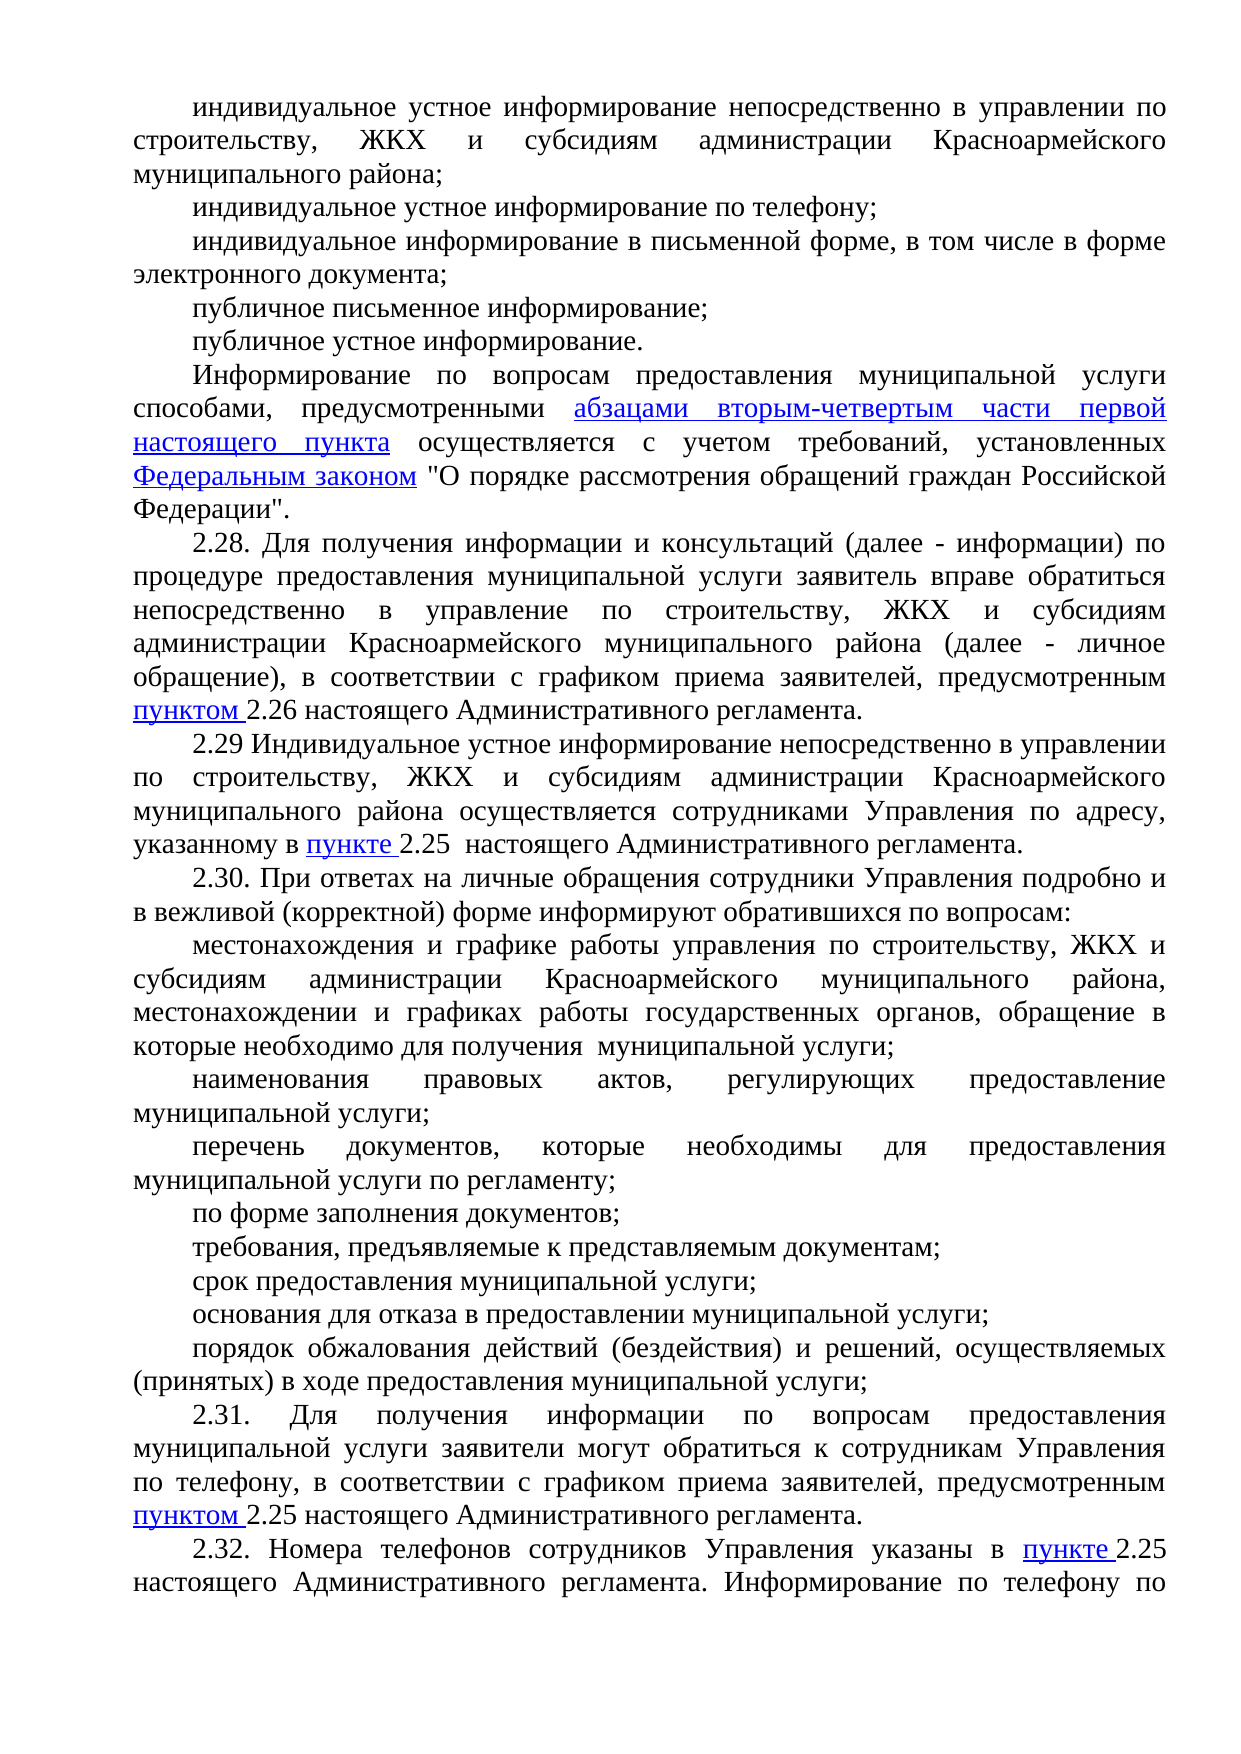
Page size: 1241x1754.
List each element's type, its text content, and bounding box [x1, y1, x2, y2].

text порядок обжалования действий (бездействия) и решений, осуществляемых (принятых) в ходе предоставления муниципальной услуги; [133, 1330, 1167, 1397]
text по форме заполнения документов; [133, 1196, 1167, 1229]
text 2.30. При ответах на личные обращения сотрудники Управления подробно и в вежливой (корректной) форме информируют обратившихся по вопросам: [133, 860, 1167, 927]
text индивидуальное устное информирование по телефону; [133, 189, 1167, 223]
text индивидуальное устное информирование непосредственно в управлении по строительству, ЖКХ и субсидиям администрации Красноармейского муниципального района; [133, 89, 1167, 189]
text срок предоставления муниципальной услуги; [133, 1263, 1167, 1296]
text Информирование по вопросам предоставления муниципальной услуги способами, предусмотренными абзацами вторым-четвертым части первой настоящего пункта осуществляется с учетом требований, установленных Федеральным законом "О порядке рассмотрения обращений граждан Российской Федерации". [133, 357, 1167, 525]
text местонахождения и графике работы управления по строительству, ЖКХ и субсидиям администрации Красноармейского муниципального района, местонахождении и графиках работы государственных органов, обращение в которые необходимо для получения муниципальной услуги; [133, 927, 1167, 1061]
text перечень документов, которые необходимы для предоставления муниципальной услуги по регламенту; [133, 1128, 1167, 1196]
text 2.28. Для получения информации и консультаций (далее - информации) по процедуре предоставления муниципальной услуги заявитель вправе обратиться непосредственно в управление по строительству, ЖКХ и субсидиям администрации Красноармейского муниципального района (далее - личное обращение), в соответствии с графиком приема заявителей, предусмотренным пунктом 2.26 настоящего Административного регламента. [133, 525, 1167, 726]
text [133, 1531, 1167, 1598]
text 2.31. Для получения информации по вопросам предоставления муниципальной услуги заявители могут обратиться к сотрудникам Управления по телефону, в соответствии с графиком приема заявителей, предусмотренным пунктом 2.25 настоящего Административного регламента. [133, 1397, 1167, 1531]
text публичное устное информирование. [133, 323, 1167, 357]
text основания для отказа в предоставлении муниципальной услуги; [133, 1296, 1167, 1330]
text наименования правовых актов, регулирующих предоставление муниципальной услуги; [133, 1061, 1167, 1128]
text требования, предъявляемые к представляемым документам; [133, 1229, 1167, 1263]
text 2.29 Индивидуальное устное информирование непосредственно в управлении по строительству, ЖКХ и субсидиям администрации Красноармейского муниципального района осуществляется сотрудниками Управления по адресу, указанному в пункте 2.25 настоящего Административного регламента. [133, 726, 1167, 860]
text публичное письменное информирование; [133, 290, 1167, 323]
text индивидуальное информирование в письменной форме, в том числе в форме электронного документа; [133, 223, 1167, 290]
